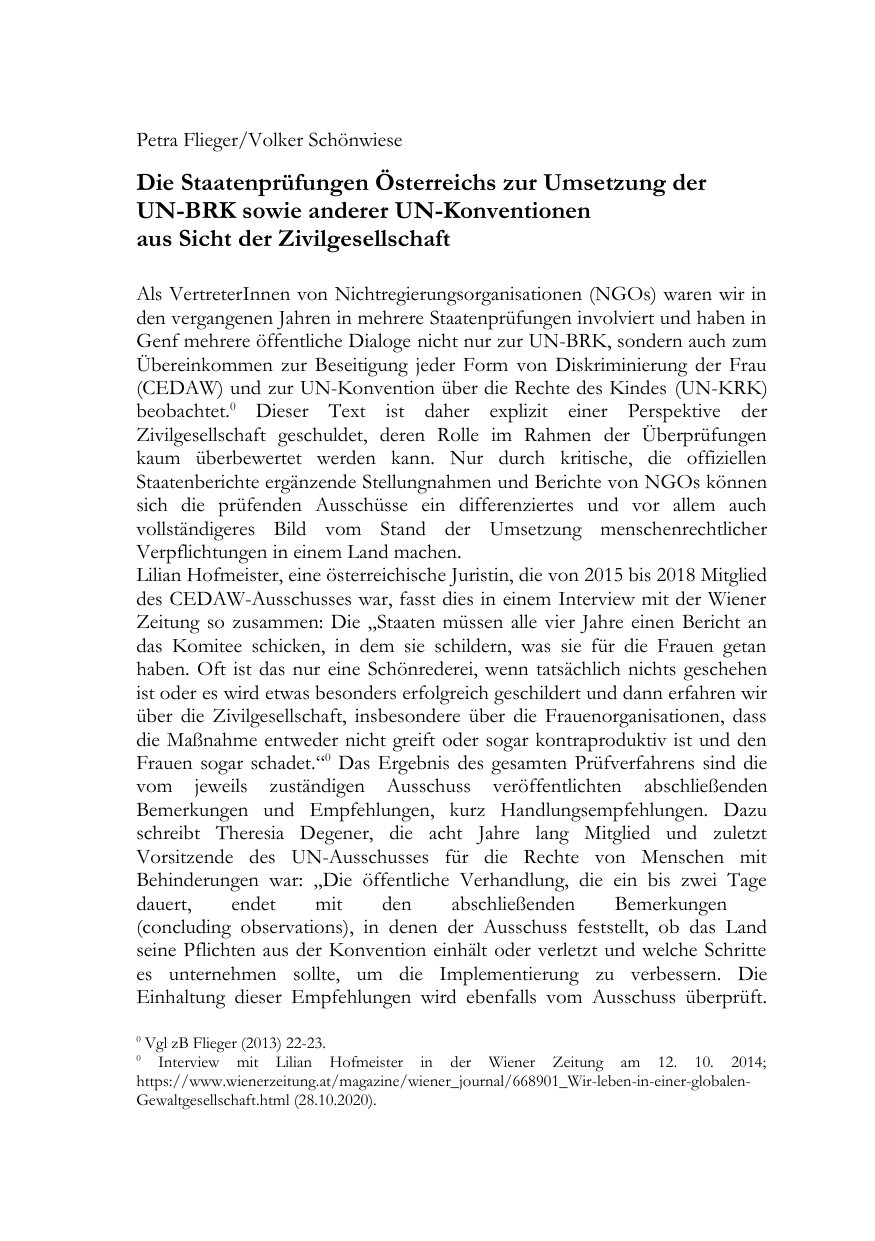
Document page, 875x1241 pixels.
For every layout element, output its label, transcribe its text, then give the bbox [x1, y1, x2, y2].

text Die Staatenprüfungen Österreichs zur Umsetzung der UN-BRK sowie anderer UN-Konventionen aus Sicht der Zivilgesellschaft [136, 169, 768, 253]
text Als VertreterInnen von Nichtregierungsorganisationen (NGOs) waren wir in den vergangenen Jahren in mehrere Staatenprüfungen involviert und haben in Genf mehrere öffentliche Dialoge nicht nur zur UN-BRK, sondern auch zum Übereinkommen zur Beseitigung jeder Form von Diskriminierung der Frau (CEDAW) und zur UN-Konvention über die Rechte des Kindes (UN-KRK) beobachtet. Dieser Text ist daher explizit einer Perspektive der Zivilgesellschaft geschuldet, deren Rolle im Rahmen der Überprüfungen kaum überbewertet werden kann. Nur durch kritische, die offiziellen Staatenberichte ergänzende Stellungnahmen und Berichte von NGOs können sich die prüfenden Ausschüsse ein differenziertes und vor allem auch vollständigeres Bild vom Stand der Umsetzung menschenrechtlicher Verpflichtungen in einem Land machen. [136, 283, 768, 564]
text Petra Flieger/Volker Schönwiese [136, 128, 768, 152]
